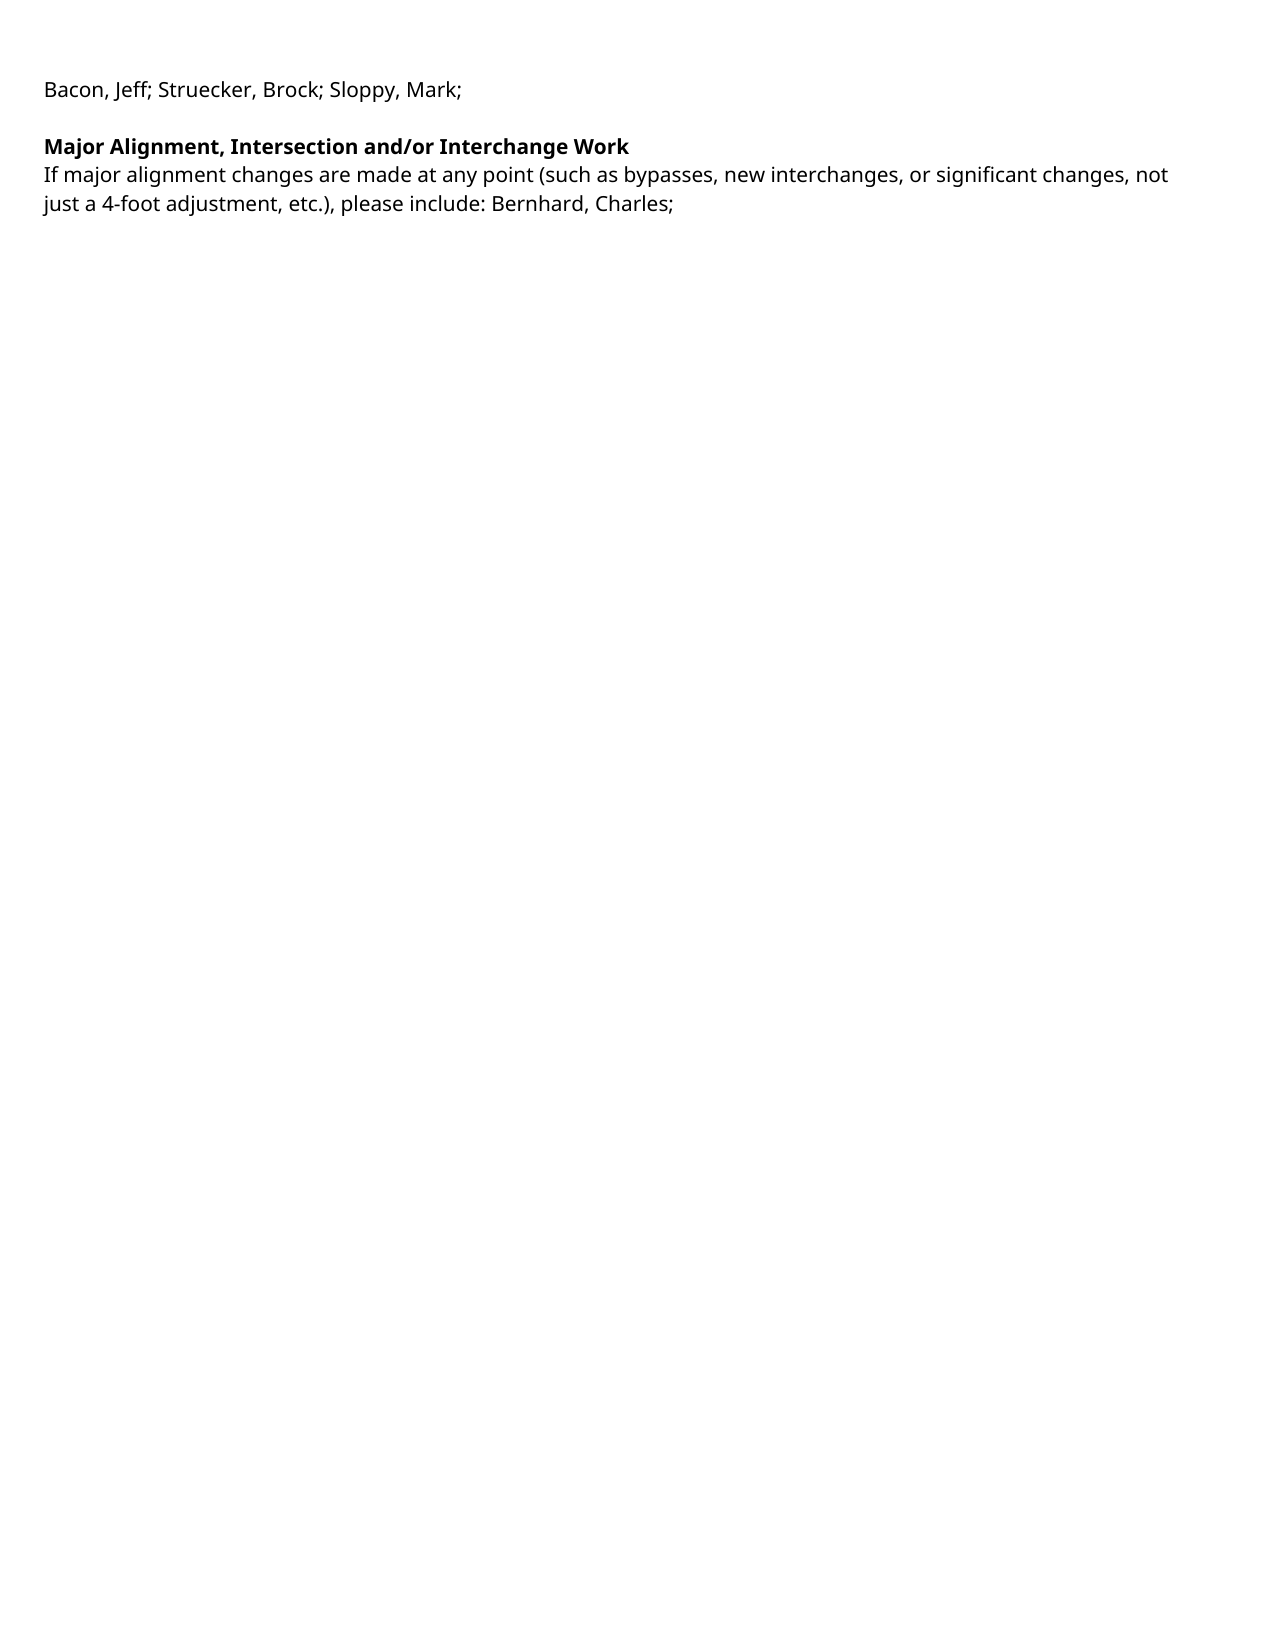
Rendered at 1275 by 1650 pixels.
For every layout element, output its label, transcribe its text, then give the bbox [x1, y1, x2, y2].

text Major Alignment, Intersection and/or Interchange Work [43, 132, 1172, 160]
text Bacon, Jeff; Struecker, Brock; Sloppy, Mark; [43, 75, 1172, 103]
text If major alignment changes are made at any point (such as bypasses, new interchanges, or significant changes, not just a 4-foot adjustment, etc.), please include: Bernhard, Charles; [43, 160, 1172, 217]
